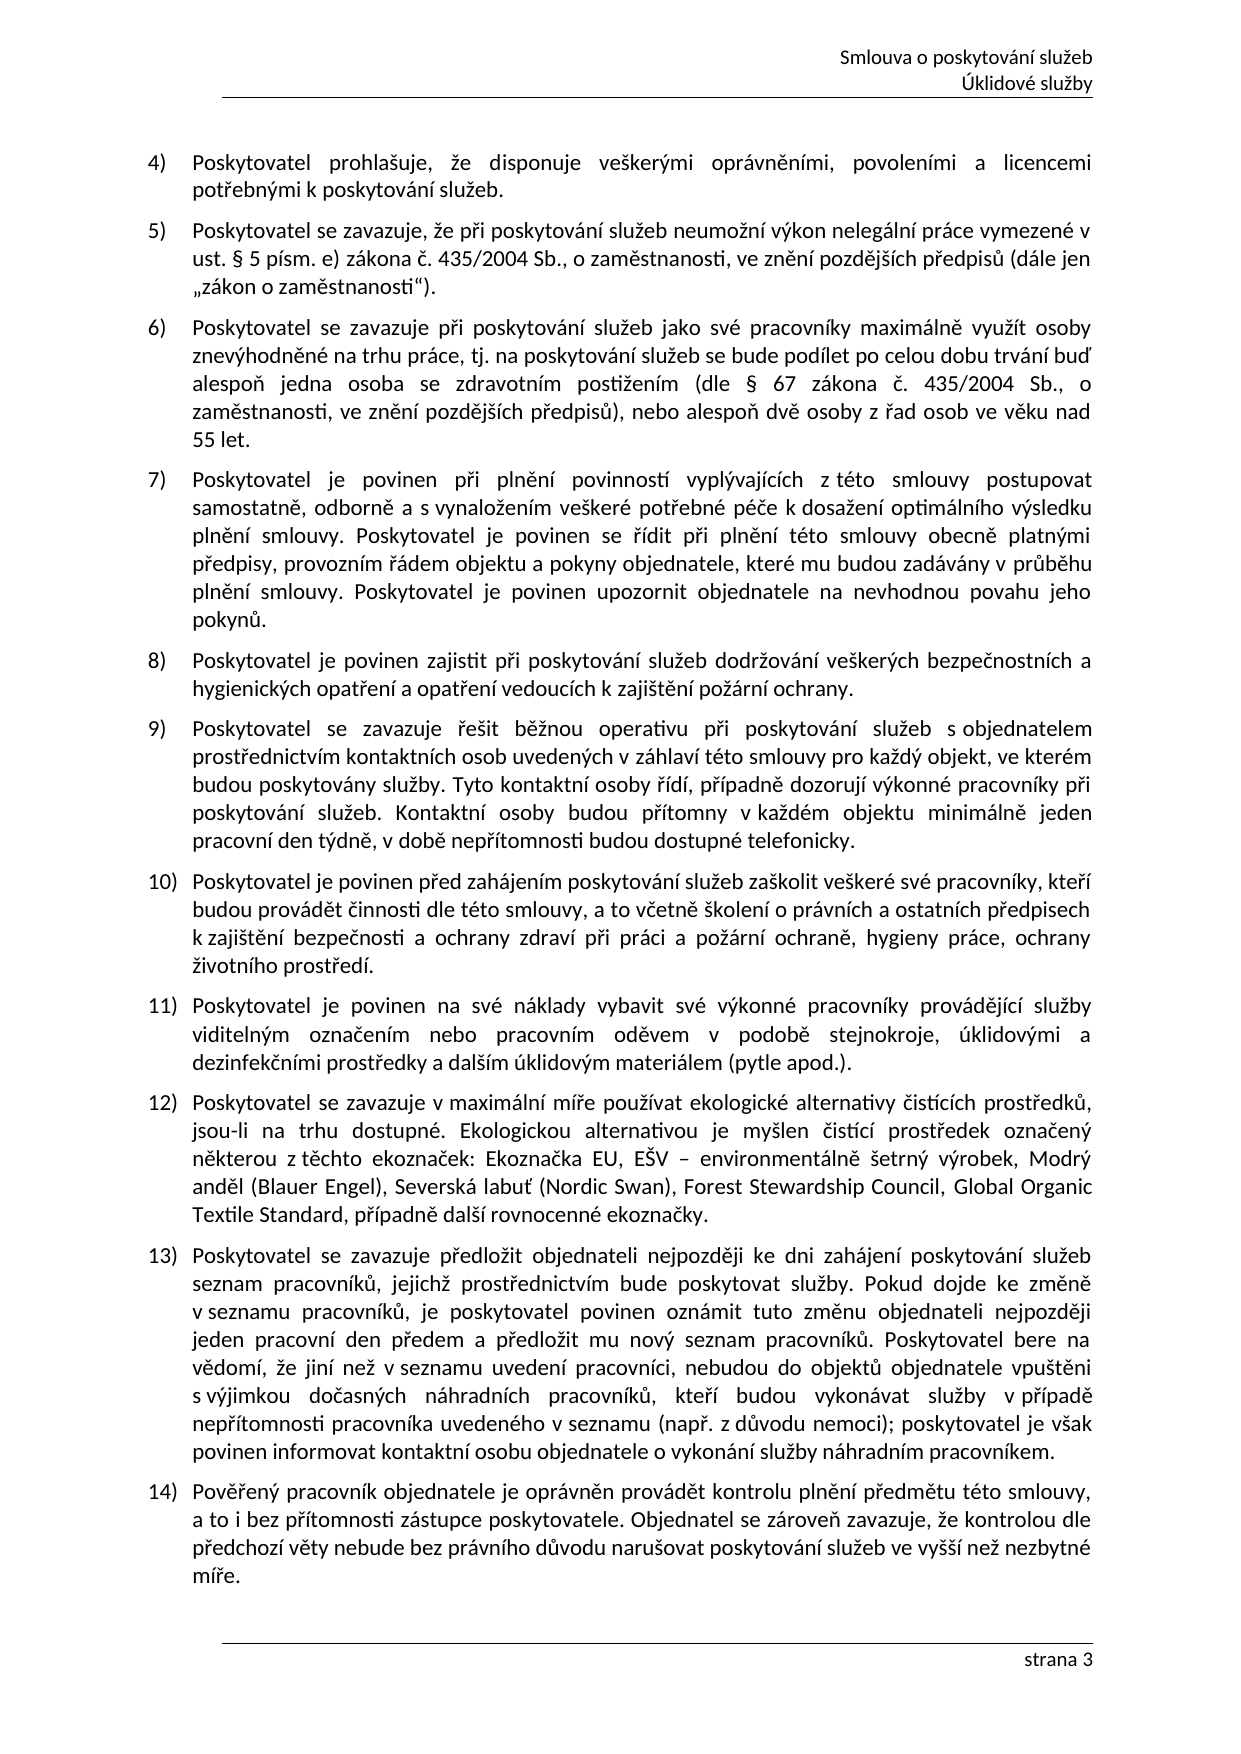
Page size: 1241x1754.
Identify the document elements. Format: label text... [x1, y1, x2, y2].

list Poskytovatel je povinen zajistit při poskytování služeb dodržování veškerých bezpečnostních a hygienických opatření a opatření vedoucích k zajištění požární ochrany. [148, 646, 1093, 702]
list Poskytovatel se zavazuje při poskytování služeb jako své pracovníky maximálně využít osoby znevýhodněné na trhu práce, tj. na poskytování služeb se bude podílet po celou dobu trvání buď alespoň jedna osoba se zdravotním postižením (dle § 67 zákona č. 435/2004 Sb., o zaměstnanosti, ve znění pozdějších předpisů), nebo alespoň dvě osoby z řad osob ve věku nad 55 let. [148, 313, 1093, 453]
list Pověřený pracovník objednatele je oprávněn provádět kontrolu plnění předmětu této smlouvy, a to i bez přítomnosti zástupce poskytovatele. Objednatel se zároveň zavazuje, že kontrolou dle předchozí věty nebude bez právního důvodu narušovat poskytování služeb ve vyšší než nezbytné míře. [148, 1477, 1093, 1589]
list Poskytovatel se zavazuje předložit objednateli nejpozději ke dni zahájení poskytování služeb seznam pracovníků, jejichž prostřednictvím bude poskytovat služby. Pokud dojde ke změně v seznamu pracovníků, je poskytovatel povinen oznámit tuto změnu objednateli nejpozději jeden pracovní den předem a předložit mu nový seznam pracovníků. Poskytovatel bere na vědomí, že jiní než v seznamu uvedení pracovníci, nebudou do objektů objednatele vpuštěni s výjimkou dočasných náhradních pracovníků, kteří budou vykonávat služby v případě nepřítomnosti pracovníka uvedeného v seznamu (např. z důvodu nemoci); poskytovatel je však povinen informovat kontaktní osobu objednatele o vykonání služby náhradním pracovníkem. [148, 1241, 1093, 1465]
list Poskytovatel je povinen před zahájením poskytování služeb zaškolit veškeré své pracovníky, kteří budou provádět činnosti dle této smlouvy, a to včetně školení o právních a ostatních předpisech k zajištění bezpečnosti a ochrany zdraví při práci a požární ochraně, hygieny práce, ochrany životního prostředí. [148, 867, 1093, 979]
list Poskytovatel je povinen na své náklady vybavit své výkonné pracovníky provádějící služby viditelným označením nebo pracovním oděvem v podobě stejnokroje, úklidovými a dezinfekčními prostředky a dalším úklidovým materiálem (pytle apod.). [148, 992, 1093, 1076]
list Poskytovatel je povinen při plnění povinností vyplývajících z této smlouvy postupovat samostatně, odborně a s vynaložením veškeré potřebné péče k dosažení optimálního výsledku plnění smlouvy. Poskytovatel je povinen se řídit při plnění této smlouvy obecně platnými předpisy, provozním řádem objektu a pokyny objednatele, které mu budou zadávány v průběhu plnění smlouvy. Poskytovatel je povinen upozornit objednatele na nevhodnou povahu jeho pokynů. [148, 465, 1093, 633]
list Poskytovatel se zavazuje, že při poskytování služeb neumožní výkon nelegální práce vymezené v ust. § 5 písm. e) zákona č. 435/2004 Sb., o zaměstnanosti, ve znění pozdějších předpisů (dále jen „zákon o zaměstnanosti“). [148, 216, 1093, 300]
list Poskytovatel se zavazuje řešit běžnou operativu při poskytování služeb s objednatelem prostřednictvím kontaktních osob uvedených v záhlaví této smlouvy pro každý objekt, ve kterém budou poskytovány služby. Tyto kontaktní osoby řídí, případně dozorují výkonné pracovníky při poskytování služeb. Kontaktní osoby budou přítomny v každém objektu minimálně jeden pracovní den týdně, v době nepřítomnosti budou dostupné telefonicky. [148, 714, 1093, 854]
list Poskytovatel prohlašuje, že disponuje veškerými oprávněními, povoleními a licencemi potřebnými k poskytování služeb. [148, 148, 1093, 204]
list Poskytovatel se zavazuje v maximální míře používat ekologické alternativy čistících prostředků, jsou-li na trhu dostupné. Ekologickou alternativou je myšlen čistící prostředek označený některou z těchto ekoznaček: Ekoznačka EU, EŠV – environmentálně šetrný výrobek, Modrý anděl (Blauer Engel), Severská labuť (Nordic Swan), Forest Stewardship Council, Global Organic Textile Standard, případně další rovnocenné ekoznačky. [148, 1088, 1093, 1228]
